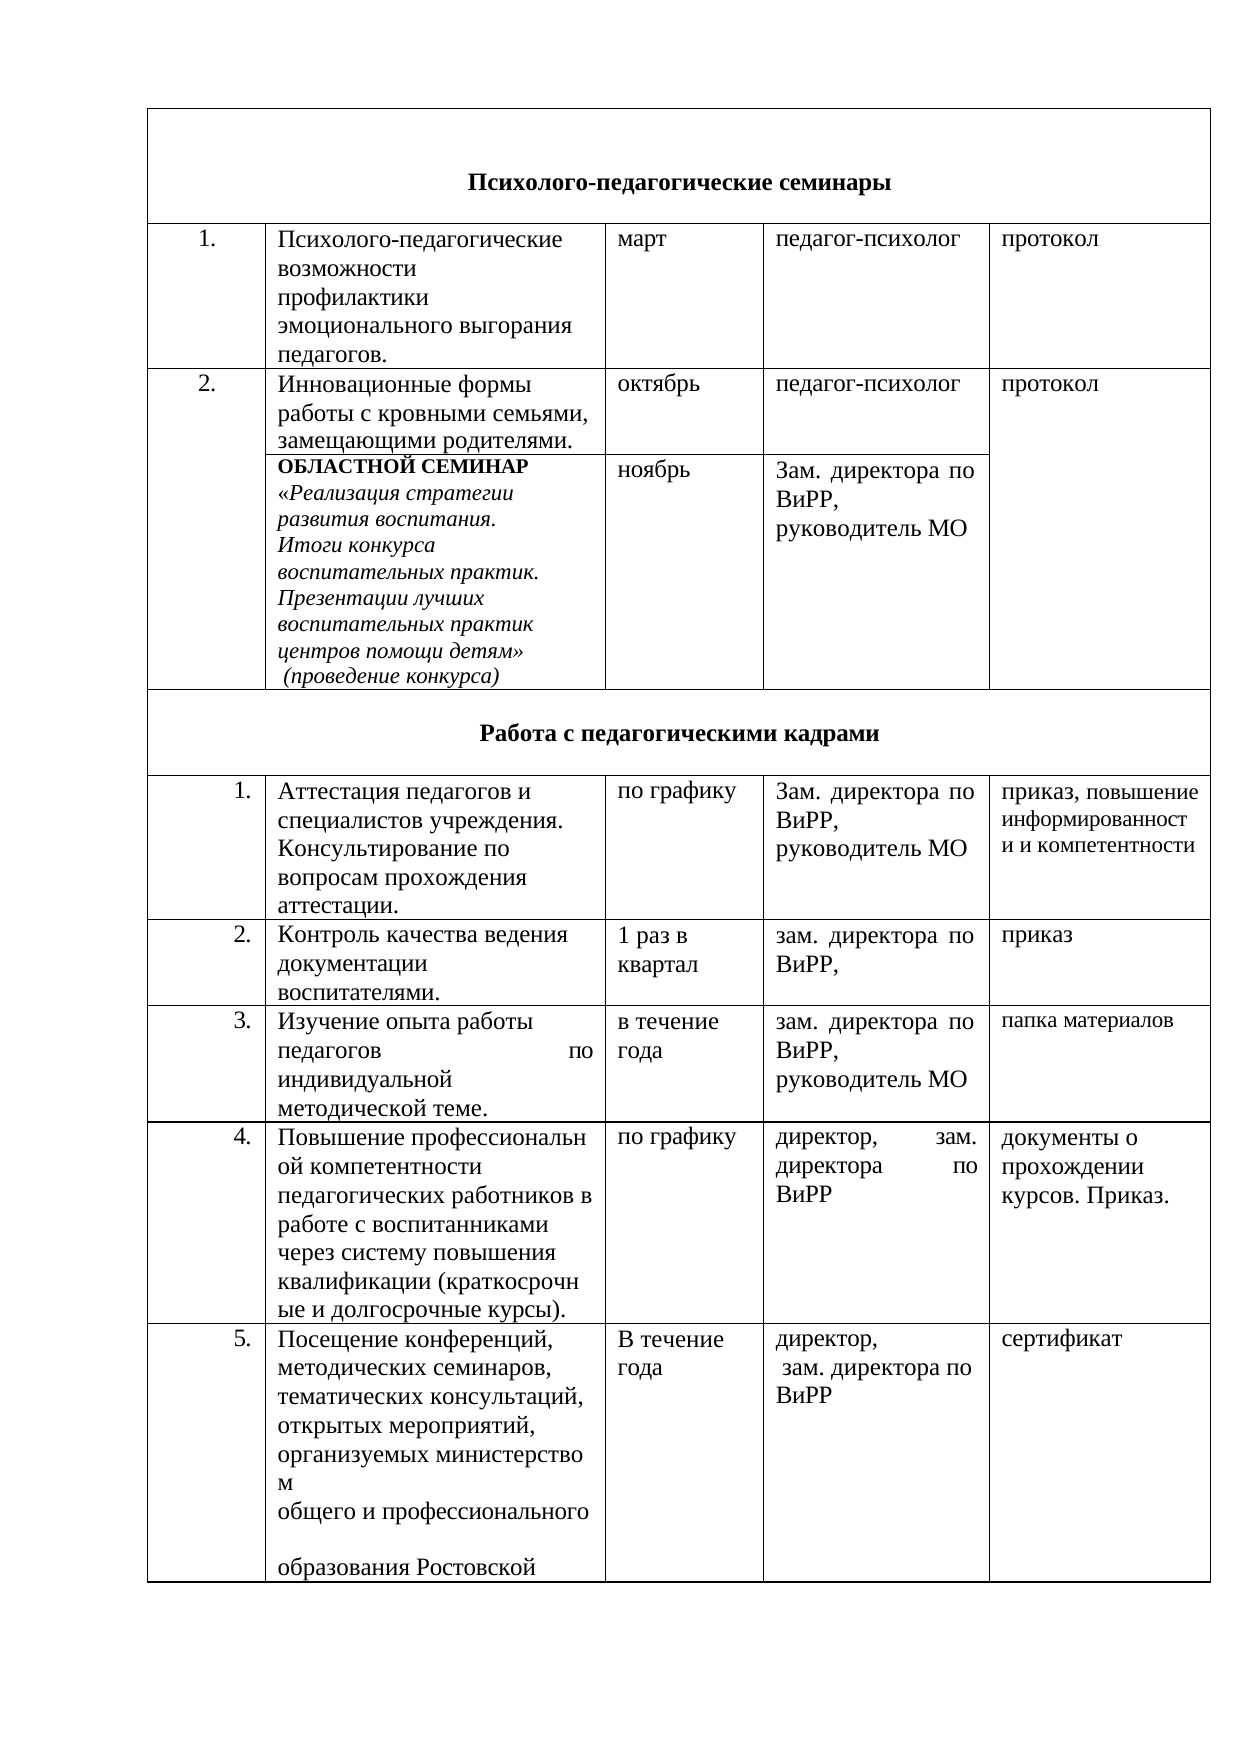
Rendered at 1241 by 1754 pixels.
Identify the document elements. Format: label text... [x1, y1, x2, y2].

table_cell октябрь [606, 369, 763, 454]
table_cell документы о прохождении курсов. Приказ. [990, 1123, 1210, 1323]
table_cell папка материалов [990, 1006, 1210, 1121]
table_cell директор, зам. директора по ВиРР [764, 1123, 989, 1323]
table_cell В течение года [606, 1324, 763, 1581]
table_cell Изучение опыта работы педагогов по индивидуальной методической теме. [266, 1006, 605, 1121]
table_cell 1 раз в квартал [606, 920, 763, 1005]
table_cell Работа с педагогическими кадрами [148, 690, 1210, 775]
table_cell 2. [148, 920, 265, 1005]
table_cell зам. директора по ВиРР, руководитель МО [764, 1006, 989, 1121]
table_cell приказ, повышение информированност и и компетентности [990, 776, 1210, 919]
table_cell Посещение конференций, методических семинаров, тематических консультаций, открытых мероприятий, организуемых министерство м общего и профессионального образования Ростовской [266, 1324, 605, 1581]
table_cell по графику [606, 1123, 763, 1323]
table_cell Зам. директора по ВиРР, руководитель МО [764, 776, 989, 919]
table_cell Контроль качества ведения документации воспитателями. [266, 920, 605, 1005]
table_cell 3. [148, 1006, 265, 1121]
table_cell приказ [990, 920, 1210, 1005]
table_cell директор, зам. директора по ВиРР [764, 1324, 989, 1581]
table_cell Инновационные формы работы с кровными семьями, замещающими родителями. [266, 369, 605, 454]
table_cell протокол [990, 369, 1210, 689]
table_cell 1. [148, 224, 265, 368]
table_cell сертификат [990, 1324, 1210, 1581]
table_cell Психолого-педагогические возможности профилактики эмоционального выгорания педагогов. [266, 224, 605, 368]
table_cell Аттестация педагогов и специалистов учреждения. Консультирование по вопросам прохождения аттестации. [266, 776, 605, 919]
table_cell педагог-психолог [764, 369, 989, 454]
table_cell Повышение профессиональн ой компетентности педагогических работников в работе с воспитанниками через систему повышения квалификации (краткосрочн ые и долгосрочные курсы). [266, 1123, 605, 1323]
table_cell март [606, 224, 763, 368]
table_cell Психолого-педагогические семинары [148, 109, 1210, 223]
table_cell зам. директора по ВиРР, [764, 920, 989, 1005]
table_cell 4. [148, 1123, 265, 1323]
table_cell 2. [148, 369, 265, 689]
table_cell протокол [990, 224, 1210, 368]
table_cell 5. [148, 1324, 265, 1581]
table_cell ноябрь [606, 455, 763, 689]
table_cell ОБЛАСТНОЙ СЕМИНАР «Реализация стратегии развития воспитания. Итоги конкурса воспитательных практик. Презентации лучших воспитательных практик центров помощи детям» (проведение конкурса) [266, 455, 605, 689]
table_cell педагог-психолог [764, 224, 989, 368]
table_cell Зам. директора по ВиРР, руководитель МО [764, 455, 989, 689]
table_cell 1. [148, 776, 265, 919]
table_cell по графику [606, 776, 763, 919]
table_cell в течение года [606, 1006, 763, 1121]
